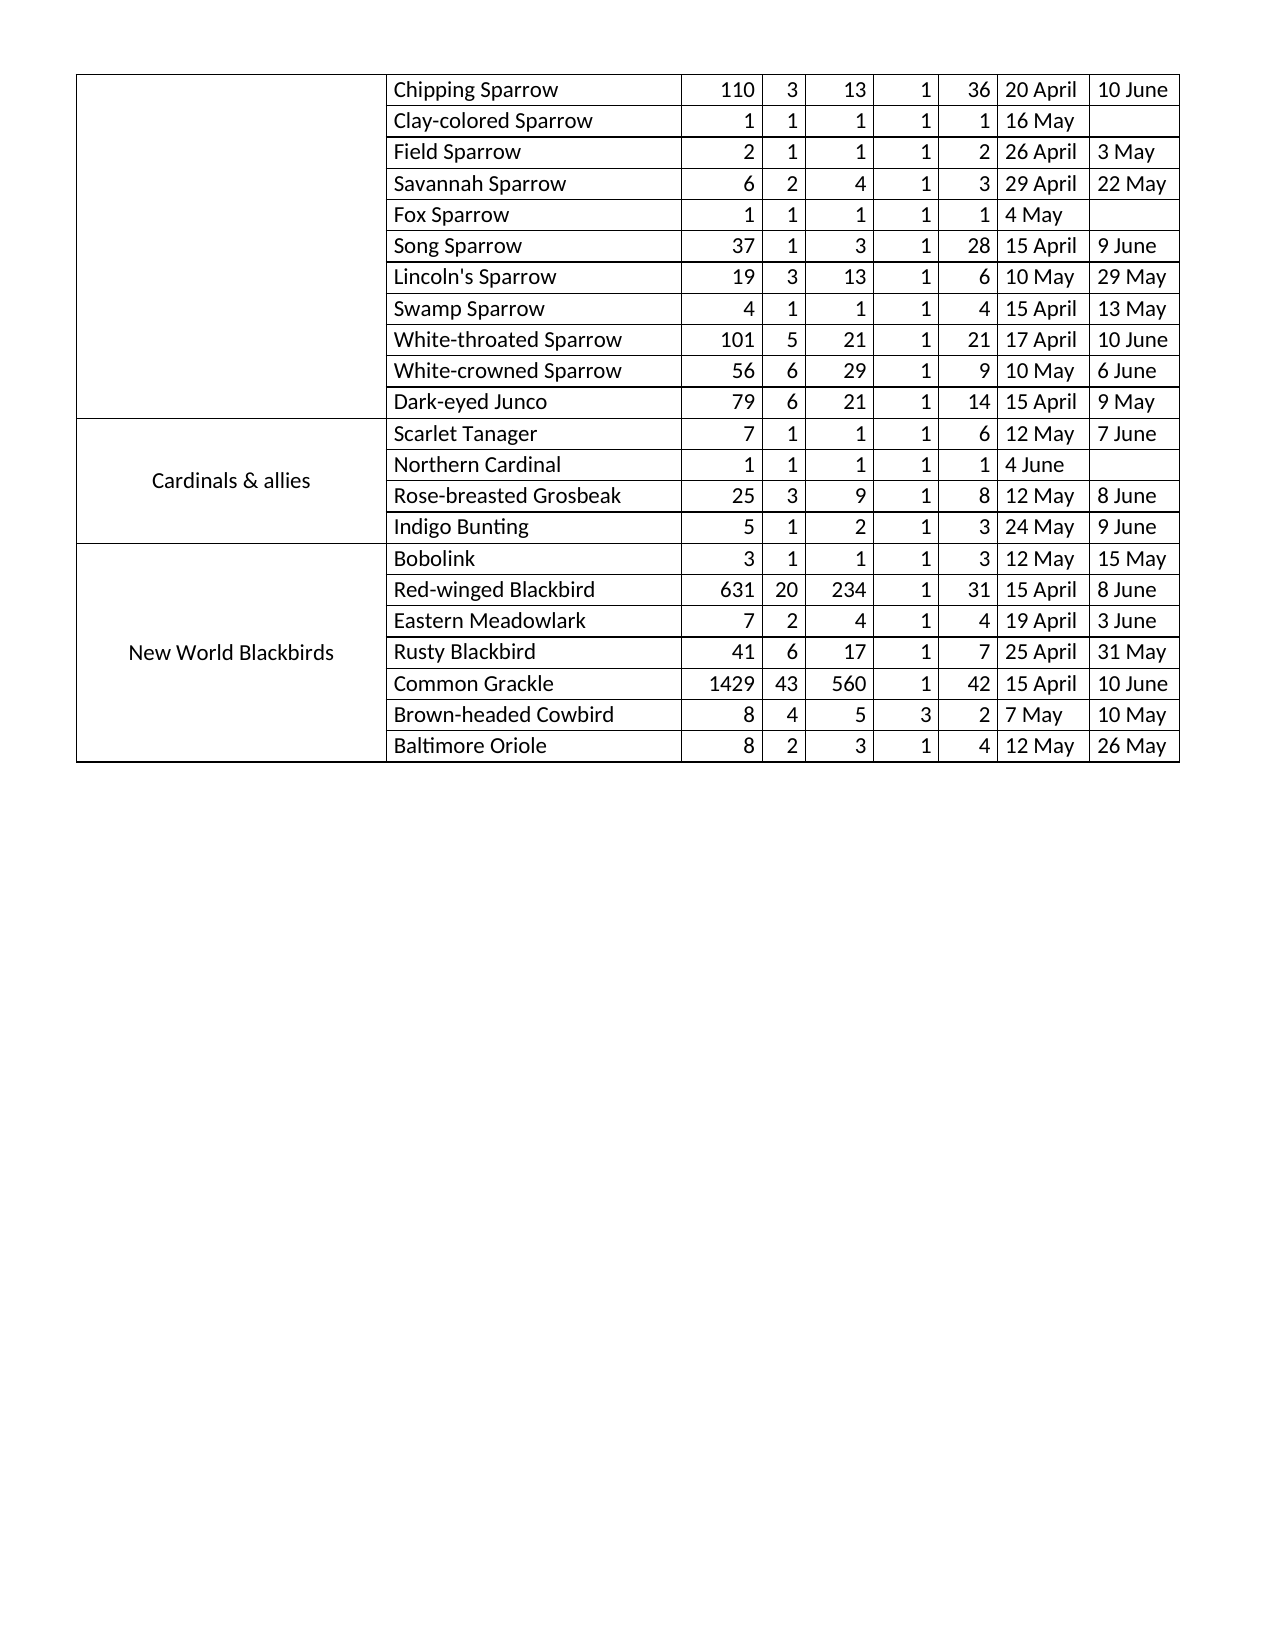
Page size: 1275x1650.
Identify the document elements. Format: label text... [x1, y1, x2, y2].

table_cell 1 [874, 231, 938, 261]
table_cell Swamp Sparrow [387, 294, 681, 324]
table_cell 4 May [998, 200, 1089, 230]
table_cell [1090, 450, 1179, 480]
table_cell Bobolink [387, 544, 681, 574]
table_cell 1 [874, 669, 938, 699]
table_cell 16 May [998, 106, 1089, 136]
table_cell Clay-colored Sparrow [387, 106, 681, 136]
table_cell 3 [874, 700, 938, 730]
table_cell 12 May [998, 481, 1089, 511]
table_cell 79 [682, 388, 762, 418]
table_cell 10 June [1090, 75, 1179, 105]
table_cell 1 [874, 481, 938, 511]
table_cell 1 [874, 606, 938, 636]
table_cell 4 June [998, 450, 1089, 480]
table_cell 1 [763, 200, 805, 230]
table_cell 4 [939, 294, 997, 324]
table_cell 4 [939, 731, 997, 761]
table_cell Brown-headed Cowbird [387, 700, 681, 730]
table_cell 28 [939, 231, 997, 261]
table_cell 2 [939, 138, 997, 168]
table_cell 20 April [998, 75, 1089, 105]
table_cell 3 [763, 481, 805, 511]
table_cell 1 [763, 231, 805, 261]
table_cell 8 June [1090, 481, 1179, 511]
table_cell 1 [874, 419, 938, 449]
table_cell 10 May [998, 263, 1089, 293]
table_cell 25 [682, 481, 762, 511]
table_cell 29 [806, 356, 873, 386]
table_cell 234 [806, 575, 873, 605]
table_cell 1 [763, 106, 805, 136]
table_cell 21 [806, 325, 873, 355]
table_cell 6 [763, 388, 805, 418]
table_cell 15 April [998, 388, 1089, 418]
table_cell 2 [939, 700, 997, 730]
table_cell 7 [682, 419, 762, 449]
table_cell 8 June [1090, 575, 1179, 605]
table_cell 1 [763, 513, 805, 543]
table_cell 7 May [998, 700, 1089, 730]
table_cell [1090, 200, 1179, 230]
table_cell 19 [682, 263, 762, 293]
table_cell 26 May [1090, 731, 1179, 761]
table_cell 42 [939, 669, 997, 699]
table_cell 3 [939, 544, 997, 574]
table_cell 4 [763, 700, 805, 730]
table_cell 10 June [1090, 325, 1179, 355]
table_cell 2 [763, 731, 805, 761]
table_cell 1 [806, 450, 873, 480]
table_cell 56 [682, 356, 762, 386]
table_cell 3 [806, 231, 873, 261]
table_cell 9 [806, 481, 873, 511]
table_cell 6 June [1090, 356, 1179, 386]
table_cell 10 May [998, 356, 1089, 386]
table_cell 6 [682, 169, 762, 199]
table_cell 21 [806, 388, 873, 418]
table_cell 4 [682, 294, 762, 324]
table_cell 1 [806, 544, 873, 574]
table_cell 1 [874, 294, 938, 324]
table_cell 15 April [998, 669, 1089, 699]
table_cell Common Grackle [387, 669, 681, 699]
table_cell 3 [682, 544, 762, 574]
table_cell 5 [763, 325, 805, 355]
table_cell 7 [939, 638, 997, 668]
table_cell 9 May [1090, 388, 1179, 418]
table_cell 31 May [1090, 638, 1179, 668]
table_cell White-throated Sparrow [387, 325, 681, 355]
table_cell 6 [939, 419, 997, 449]
table_cell 6 [763, 638, 805, 668]
table_cell 3 [806, 731, 873, 761]
table_cell Rusty Blackbird [387, 638, 681, 668]
table_cell 13 [806, 263, 873, 293]
table_cell Song Sparrow [387, 231, 681, 261]
table_cell 1 [874, 138, 938, 168]
table_cell Northern Cardinal [387, 450, 681, 480]
table_cell 1 [763, 419, 805, 449]
table_cell 10 June [1090, 669, 1179, 699]
table_cell 5 [806, 700, 873, 730]
table_cell [1090, 106, 1179, 136]
table_cell 13 [806, 75, 873, 105]
table_cell 26 April [998, 138, 1089, 168]
table_cell 9 [939, 356, 997, 386]
table_cell 8 [682, 731, 762, 761]
table_cell 1 [806, 106, 873, 136]
table_cell 7 [682, 606, 762, 636]
table_cell 1 [874, 263, 938, 293]
table_cell 3 [939, 513, 997, 543]
table_cell 3 [939, 169, 997, 199]
table_cell 3 June [1090, 606, 1179, 636]
table_cell 22 May [1090, 169, 1179, 199]
table_cell 1429 [682, 669, 762, 699]
table_cell 1 [682, 450, 762, 480]
table_cell 7 June [1090, 419, 1179, 449]
table_cell 17 April [998, 325, 1089, 355]
table_cell White-crowned Sparrow [387, 356, 681, 386]
table_cell Field Sparrow [387, 138, 681, 168]
table_cell 1 [939, 450, 997, 480]
table_cell 14 [939, 388, 997, 418]
table_cell 6 [939, 263, 997, 293]
table_cell Fox Sparrow [387, 200, 681, 230]
table_cell 29 May [1090, 263, 1179, 293]
table_cell 3 [763, 263, 805, 293]
table_cell 1 [874, 356, 938, 386]
table_cell Savannah Sparrow [387, 169, 681, 199]
table_cell 631 [682, 575, 762, 605]
table_cell 1 [806, 294, 873, 324]
table_cell 5 [682, 513, 762, 543]
table_cell 2 [806, 513, 873, 543]
table_cell 1 [874, 731, 938, 761]
table_cell Baltimore Oriole [387, 731, 681, 761]
table_cell 1 [939, 106, 997, 136]
table_cell 4 [806, 606, 873, 636]
table_cell 1 [874, 169, 938, 199]
table_cell 12 May [998, 731, 1089, 761]
table_cell 31 [939, 575, 997, 605]
table_cell 10 May [1090, 700, 1179, 730]
table_cell 2 [763, 606, 805, 636]
table_cell 12 May [998, 419, 1089, 449]
table_cell 29 April [998, 169, 1089, 199]
table_cell 1 [763, 138, 805, 168]
table_cell Indigo Bunting [387, 513, 681, 543]
table_cell 1 [682, 106, 762, 136]
table_cell 1 [874, 388, 938, 418]
table_cell 1 [874, 106, 938, 136]
table_cell 2 [763, 169, 805, 199]
table_cell 1 [806, 200, 873, 230]
table_cell 13 May [1090, 294, 1179, 324]
table_cell 37 [682, 231, 762, 261]
table_cell 15 April [998, 575, 1089, 605]
table_cell Scarlet Tanager [387, 419, 681, 449]
table_cell 4 [939, 606, 997, 636]
table_cell 8 [939, 481, 997, 511]
table_cell 25 April [998, 638, 1089, 668]
table_cell 3 May [1090, 138, 1179, 168]
table_cell 19 April [998, 606, 1089, 636]
table_cell 12 May [998, 544, 1089, 574]
table_cell 1 [682, 200, 762, 230]
table_cell 9 June [1090, 231, 1179, 261]
table_cell Dark-eyed Junco [387, 388, 681, 418]
table_cell 15 April [998, 231, 1089, 261]
table_cell 1 [874, 638, 938, 668]
table_cell Red-winged Blackbird [387, 575, 681, 605]
table_cell 1 [874, 325, 938, 355]
table_cell 1 [874, 544, 938, 574]
table_cell 15 May [1090, 544, 1179, 574]
table_cell Lincoln's Sparrow [387, 263, 681, 293]
table_cell Rose-breasted Grosbeak [387, 481, 681, 511]
table_cell 1 [806, 138, 873, 168]
table_cell 1 [939, 200, 997, 230]
table_cell 43 [763, 669, 805, 699]
table_cell 560 [806, 669, 873, 699]
table_cell 1 [874, 75, 938, 105]
table_cell Eastern Meadowlark [387, 606, 681, 636]
table_cell 41 [682, 638, 762, 668]
table_cell 4 [806, 169, 873, 199]
table_cell 3 [763, 75, 805, 105]
table_cell Cardinals & allies [77, 419, 386, 543]
table_cell 1 [806, 419, 873, 449]
table_cell 17 [806, 638, 873, 668]
table_cell 1 [763, 450, 805, 480]
table_cell 1 [874, 200, 938, 230]
table_cell Chipping Sparrow [387, 75, 681, 105]
table_cell 1 [874, 450, 938, 480]
table_cell New World Blackbirds [77, 544, 386, 761]
table_cell 9 June [1090, 513, 1179, 543]
table_cell 6 [763, 356, 805, 386]
table_cell 110 [682, 75, 762, 105]
table_cell 1 [874, 575, 938, 605]
table_cell 1 [874, 513, 938, 543]
table_cell 24 May [998, 513, 1089, 543]
table_cell 21 [939, 325, 997, 355]
table_cell 1 [763, 544, 805, 574]
table_cell 2 [682, 138, 762, 168]
table_cell 36 [939, 75, 997, 105]
table_cell 8 [682, 700, 762, 730]
table_cell 101 [682, 325, 762, 355]
table_cell 15 April [998, 294, 1089, 324]
table_cell 1 [763, 294, 805, 324]
table_cell 20 [763, 575, 805, 605]
